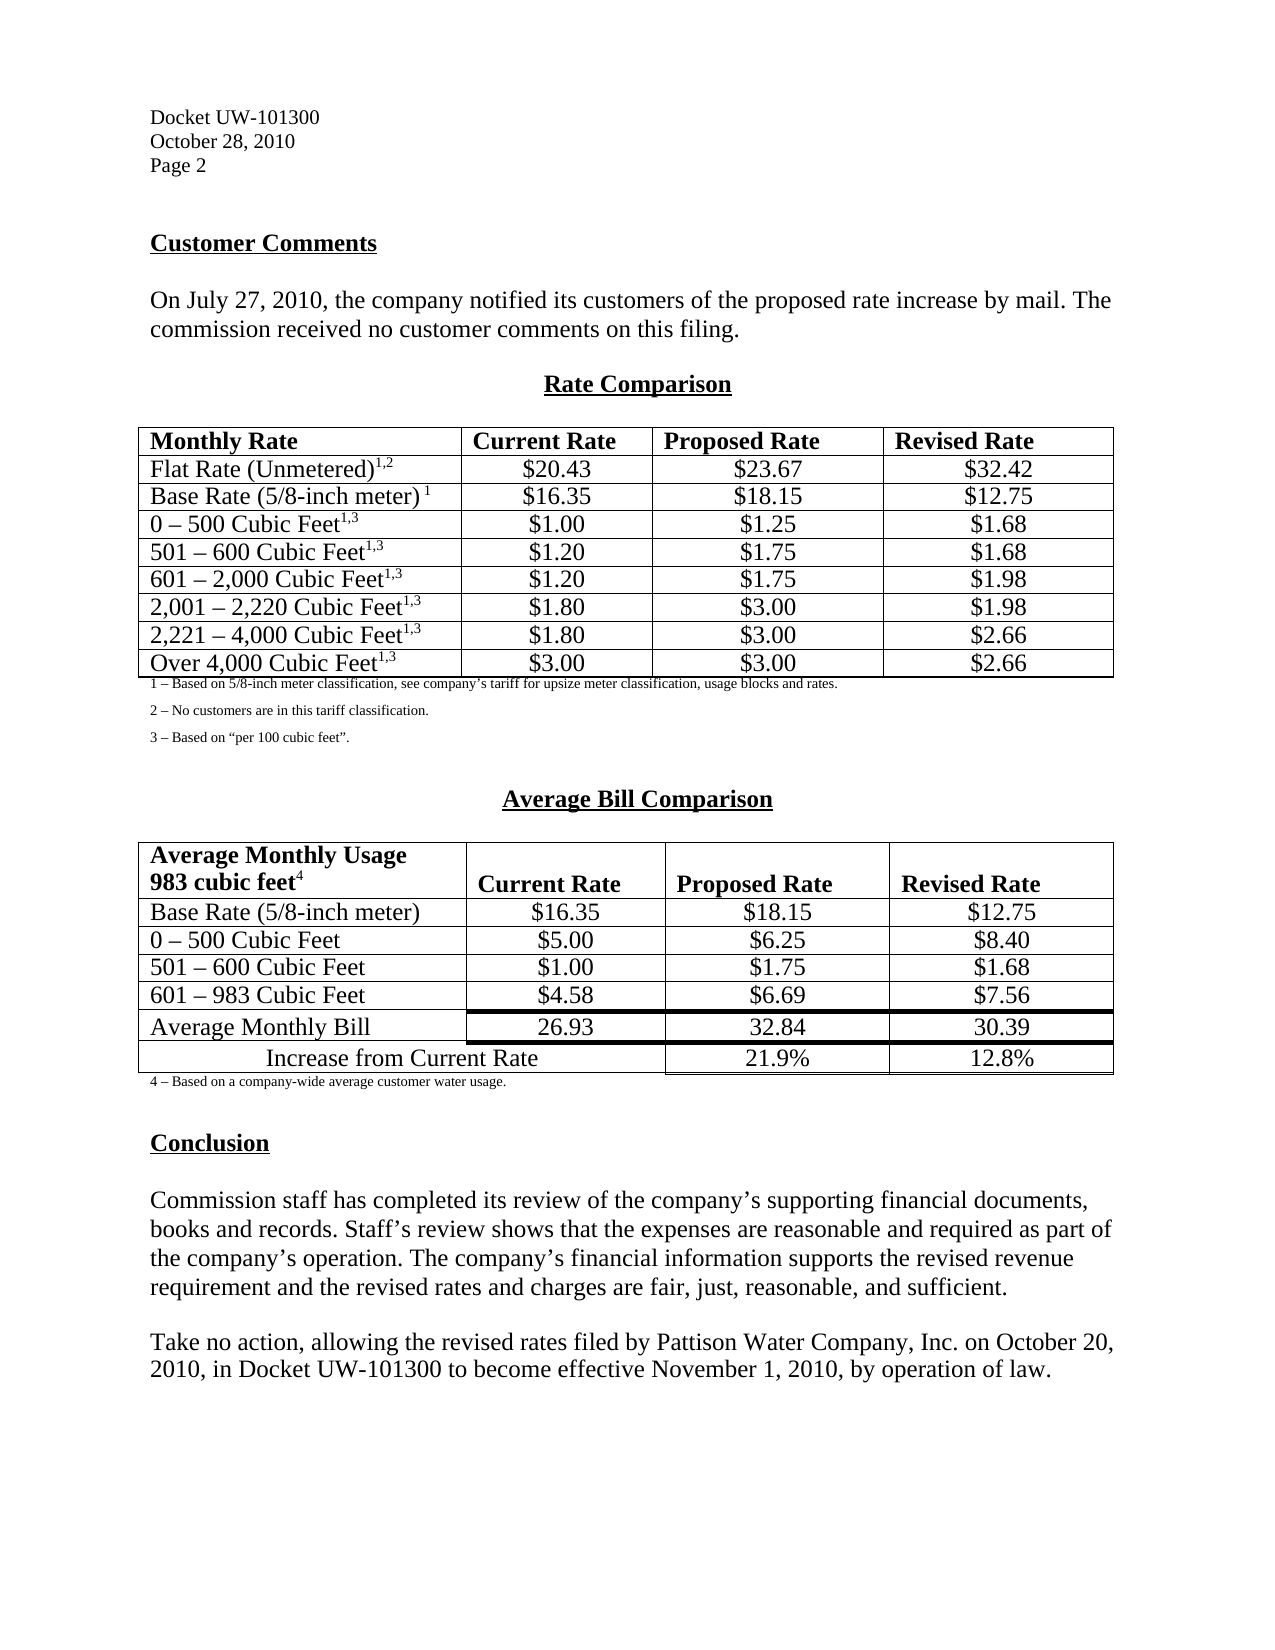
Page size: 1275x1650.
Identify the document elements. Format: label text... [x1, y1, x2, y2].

table_cell 0 – 500 Cubic Feet1,3 [139, 511, 461, 538]
table_cell $1.80 [462, 622, 652, 649]
table_cell Flat Rate (Unmetered)1,2 [139, 456, 461, 482]
table_cell $1.00 [462, 511, 652, 538]
text On July 27, 2010, the company notified its customers of the proposed rate increase by mail. The commission received no customer comments on this filing. [150, 285, 1125, 343]
table_cell $1.75 [653, 567, 883, 593]
table_cell $1.68 [890, 955, 1113, 981]
text 4 – Based on a company-wide average customer water usage. [150, 1075, 1125, 1101]
table_cell $12.75 [884, 484, 1113, 510]
table_cell $5.00 [467, 927, 665, 953]
table_cell Increase from Current Rate [139, 1041, 665, 1072]
text Average Bill Comparison [150, 786, 1125, 813]
table_cell $7.56 [890, 982, 1113, 1009]
table_cell 2,001 – 2,220 Cubic Feet1,3 [139, 594, 461, 621]
table_cell 501 – 600 Cubic Feet [139, 955, 466, 981]
text Conclusion [150, 1130, 1125, 1157]
table_cell $3.00 [462, 650, 652, 676]
table_cell $1.75 [666, 955, 889, 981]
table_header Revised Rate [890, 843, 1113, 898]
table_cell Average Monthly Bill [139, 1010, 466, 1040]
table_header Current Rate [462, 428, 652, 455]
table_header Monthly Rate [139, 428, 461, 455]
table_cell $3.00 [653, 622, 883, 649]
table_cell $1.98 [884, 594, 1113, 621]
table_cell Over 4,000 Cubic Feet1,3 [139, 650, 461, 676]
table_cell $16.35 [467, 899, 665, 926]
table_cell $1.68 [884, 511, 1113, 538]
table_cell $3.00 [653, 594, 883, 621]
table_cell $1.25 [653, 511, 883, 538]
table_cell $1.75 [653, 539, 883, 566]
table_cell 21.9% [666, 1045, 889, 1072]
table_cell $26.93 [467, 1014, 665, 1040]
table_cell $1.98 [884, 567, 1113, 593]
table_cell $6.25 [666, 927, 889, 953]
text Commission staff has completed its review of the company’s supporting financial documents, books and records. Staff’s review shows that the expenses are reasonable and required as part of the company’s operation. The company’s financial information supports the revised revenue requirement and the revised rates and charges are fair, just, reasonable, and sufficient. [150, 1186, 1125, 1301]
table_cell $1.80 [462, 594, 652, 621]
table_cell $16.35 [462, 484, 652, 510]
table_header Average Monthly Usage 983 cubic feet4 [139, 843, 466, 898]
text 3 – Based on “per 100 cubic feet”. [150, 731, 1125, 757]
table_cell $12.75 [890, 899, 1113, 926]
table_header Proposed Rate [666, 843, 889, 898]
table_cell Base Rate (5/8-inch meter) [139, 899, 466, 926]
table_cell $3.00 [653, 650, 883, 676]
text 1 – Based on 5/8-inch meter classification, see company’s tariff for upsize meter classification, usage blocks and rates. [150, 677, 1125, 704]
table_cell Base Rate (5/8-inch meter) 1 [139, 484, 461, 510]
table_cell 601 – 983 Cubic Feet [139, 982, 466, 1009]
table_cell 0 – 500 Cubic Feet [139, 927, 466, 953]
table_header Proposed Rate [653, 428, 883, 455]
table_cell 601 – 2,000 Cubic Feet1,3 [139, 567, 461, 593]
table_cell 12.8% [890, 1045, 1113, 1072]
text Rate Comparison [150, 372, 1125, 398]
table_cell $2.66 [884, 622, 1113, 649]
table_cell $8.40 [890, 927, 1113, 953]
table_cell $32.42 [884, 456, 1113, 482]
table_cell $30.39 [890, 1014, 1113, 1040]
table_cell $1.68 [884, 539, 1113, 566]
table_cell $1.00 [467, 955, 665, 981]
text Customer Comments [150, 230, 1125, 257]
table_cell $32.84 [666, 1014, 889, 1040]
text Take no action, allowing the revised rates filed by Pattison Water Company, Inc. on October 20, 2010, in Docket UW-101300 to become effective November 1, 2010, by operation of law. [150, 1329, 1125, 1383]
table_header Current Rate [467, 843, 665, 898]
table_cell $23.67 [653, 456, 883, 482]
table_cell $1.20 [462, 539, 652, 566]
table_cell $1.20 [462, 567, 652, 593]
table_cell 2,221 – 4,000 Cubic Feet1,3 [139, 622, 461, 649]
table_cell 501 – 600 Cubic Feet1,3 [139, 539, 461, 566]
table_cell $4.58 [467, 982, 665, 1009]
table_cell $18.15 [666, 899, 889, 926]
table_cell $20.43 [462, 456, 652, 482]
table_header Revised Rate [884, 428, 1113, 455]
table_cell $6.69 [666, 982, 889, 1009]
table_cell $18.15 [653, 484, 883, 510]
text 2 – No customers are in this tariff classification. [150, 704, 1125, 731]
table_cell $2.66 [884, 650, 1113, 676]
